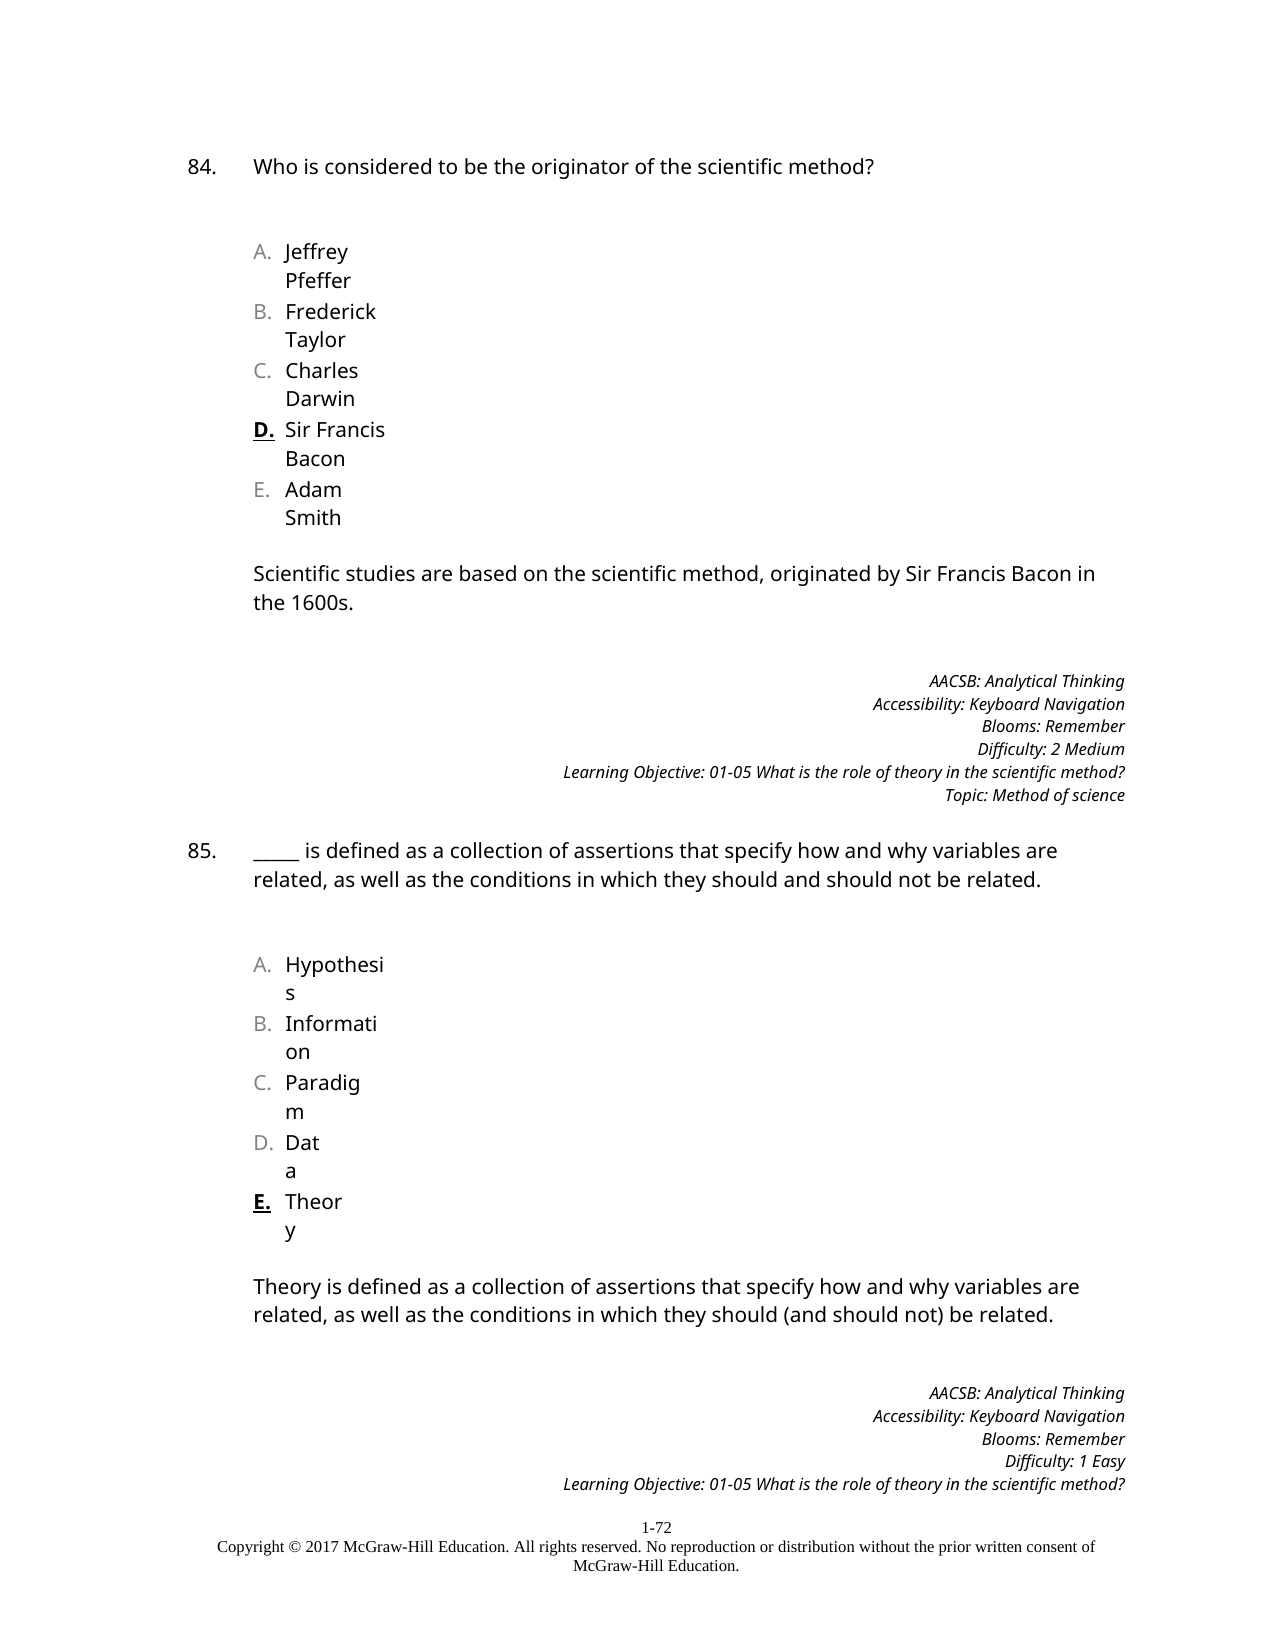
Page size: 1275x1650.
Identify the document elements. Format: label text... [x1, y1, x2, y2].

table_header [188, 1382, 1125, 1495]
table_header 85. [188, 836, 253, 1356]
table_header AACSB: Analytical Thinking Accessibility: Keyboard Navigation Blooms: Remember Difficulty: 2 Medium Learning Objective: 01-05 What is the role of theory in the scientific method? Topic: Method of science [188, 670, 1125, 834]
table_header _____ is defined as a collection of assertions that specify how and why variables are related, as well as the conditions in which they should and should not be related. Theory is defined as a collection of assertions that specify how and why variables are related, as well as the conditions in which they should (and should not) be related. [253, 836, 1125, 1356]
table_header Who is considered to be the originator of the scientific method? Scientific studies are based on the scientific method, originated by Sir Francis Bacon in the 1600s. [253, 153, 1125, 644]
table_header 84. [188, 153, 253, 644]
